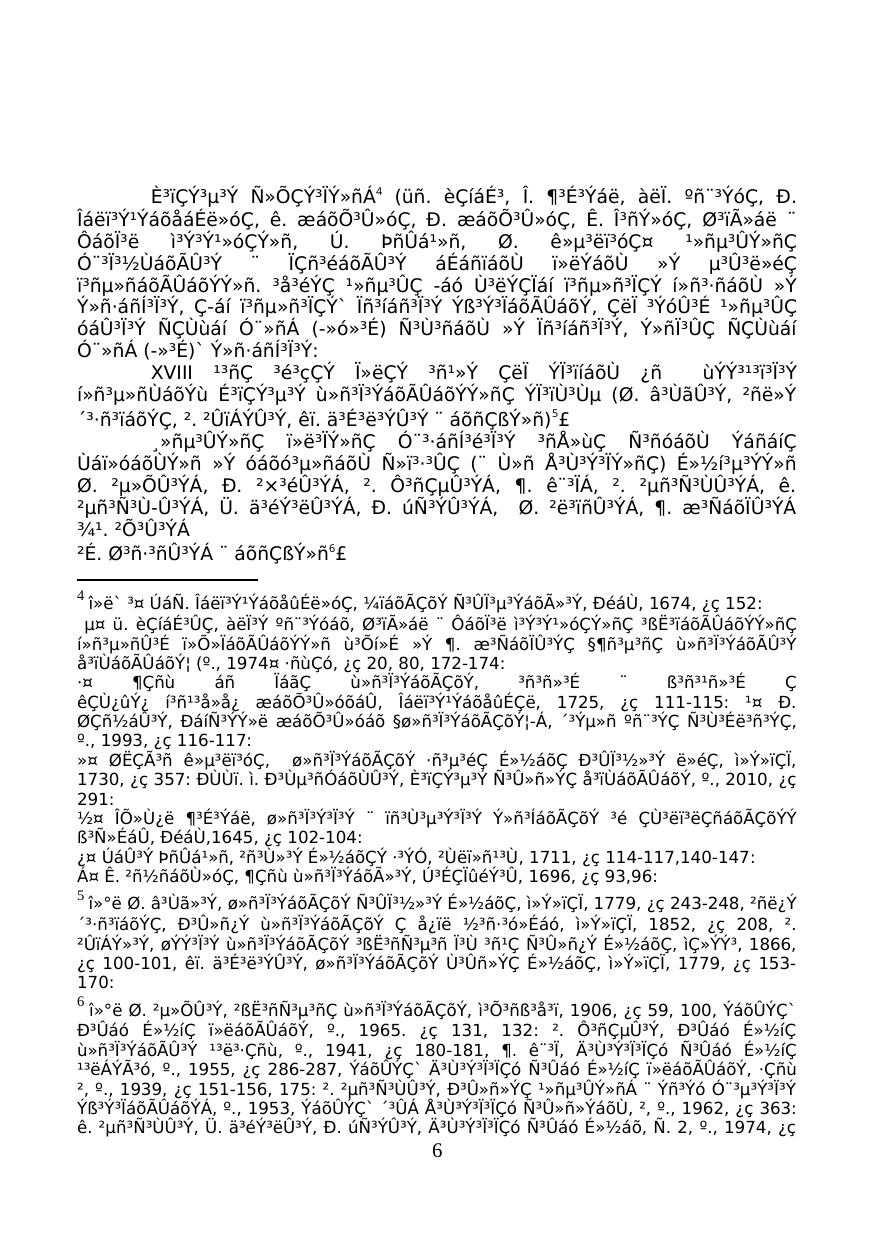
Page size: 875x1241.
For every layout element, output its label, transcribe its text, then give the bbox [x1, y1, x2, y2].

text XVIII ¹³ñÇ ³é³çÇÝ Ï»ëÇÝ ³ñ¹»Ý ÇëÏ ÝÏ³ïíáõÙ ¿ñ ùÝÝ³¹³ï³Ï³Ý í»ñ³µ»ñÙáõÝù É³ïÇÝ³µ³Ý ù»ñ³Ï³ÝáõÃÛáõÝÝ»ñÇ ÝÏ³ïÙ³Ùµ (Ø. â³ÙãÛ³Ý, ²ñë»Ý ´³·ñ³ïáõÝÇ, ². ²ÛïÁÝÛ³Ý, êï. ä³É³ë³ÝÛ³Ý ¨ áõñÇßÝ»ñ)£ [77, 362, 797, 431]
text ²É. Ø³ñ·³ñÛ³ÝÁ ¨ áõñÇßÝ»ñ£ [77, 541, 797, 566]
text ¸»ñµ³ÛÝ»ñÇ ï»ë³ÏÝ»ñÇ Ó¨³·áñÍ³é³Ï³Ý ³ñÅ»ùÇ Ñ³ñóáõÙ ÝáñáíÇ Ùáï»óáõÙÝ»ñ »Ý óáõó³µ»ñáõÙ Ñ»ï³·³ÛÇ (¨ Ù»ñ Å³Ù³Ý³ÏÝ»ñÇ) É»½í³µ³ÝÝ»ñ Ø. ²µ»ÕÛ³ÝÁ, Ð. ²×³éÛ³ÝÁ, ². Ô³ñÇµÛ³ÝÁ, ¶. ê¨³ÏÁ, ². ²µñ³Ñ³ÙÛ³ÝÁ, ê. ²µñ³Ñ³Ù-Û³ÝÁ, Ü. ä³éÝ³ëÛ³ÝÁ, Ð. úÑ³ÝÛ³ÝÁ, Ø. ²ë³ïñÛ³ÝÁ, ¶. æ³ÑáõÏÛ³ÝÁ ¾¹. ²Õ³Û³ÝÁ [77, 431, 797, 541]
text È³ïÇÝ³µ³Ý Ñ»ÕÇÝ³ÏÝ»ñÁ (üñ. èÇíáÉ³, Î. ¶³É³Ýáë, àëÏ. ºñ¨³ÝóÇ, Ð. Îáëï³Ý¹ÝáõåáÉë»óÇ, ê. æáõÕ³Û»óÇ, Ð. æáõÕ³Û»óÇ, Ê. Î³ñÝ»óÇ, Ø³ïÃ»áë ¨ ÔáõÏ³ë ì³Ý³Ý¹»óÇÝ»ñ, Ú. ÞñÛá¹»ñ, Ø. ê»µ³ëï³óÇ¤ ¹»ñµ³ÛÝ»ñÇ Ó¨³Ï³½ÙáõÃÛ³Ý ¨ ÏÇñ³éáõÃÛ³Ý áÉáñïáõÙ ï»ëÝáõÙ »Ý µ³Û³ë»éÇ ï³ñµ»ñáõÃÛáõÝÝ»ñ. ³å³éÝÇ ¹»ñµ³ÛÇ -áó Ù³ëÝÇÏáí ï³ñµ»ñ³ÏÇÝ í»ñ³·ñáõÙ »Ý Ý»ñ·áñÍ³Ï³Ý, Ç-áí ï³ñµ»ñ³ÏÇÝ` Ïñ³íáñ³Ï³Ý Ýß³Ý³ÏáõÃÛáõÝ, ÇëÏ ³ÝóÛ³É ¹»ñµ³ÛÇ óáÛ³Ï³Ý ÑÇÙùáí Ó¨»ñÁ (-»ó»³É) Ñ³Ù³ñáõÙ »Ý Ïñ³íáñ³Ï³Ý, Ý»ñÏ³ÛÇ ÑÇÙùáí Ó¨»ñÁ (-»³É)` Ý»ñ·áñÍ³Ï³Ý: [77, 183, 797, 362]
